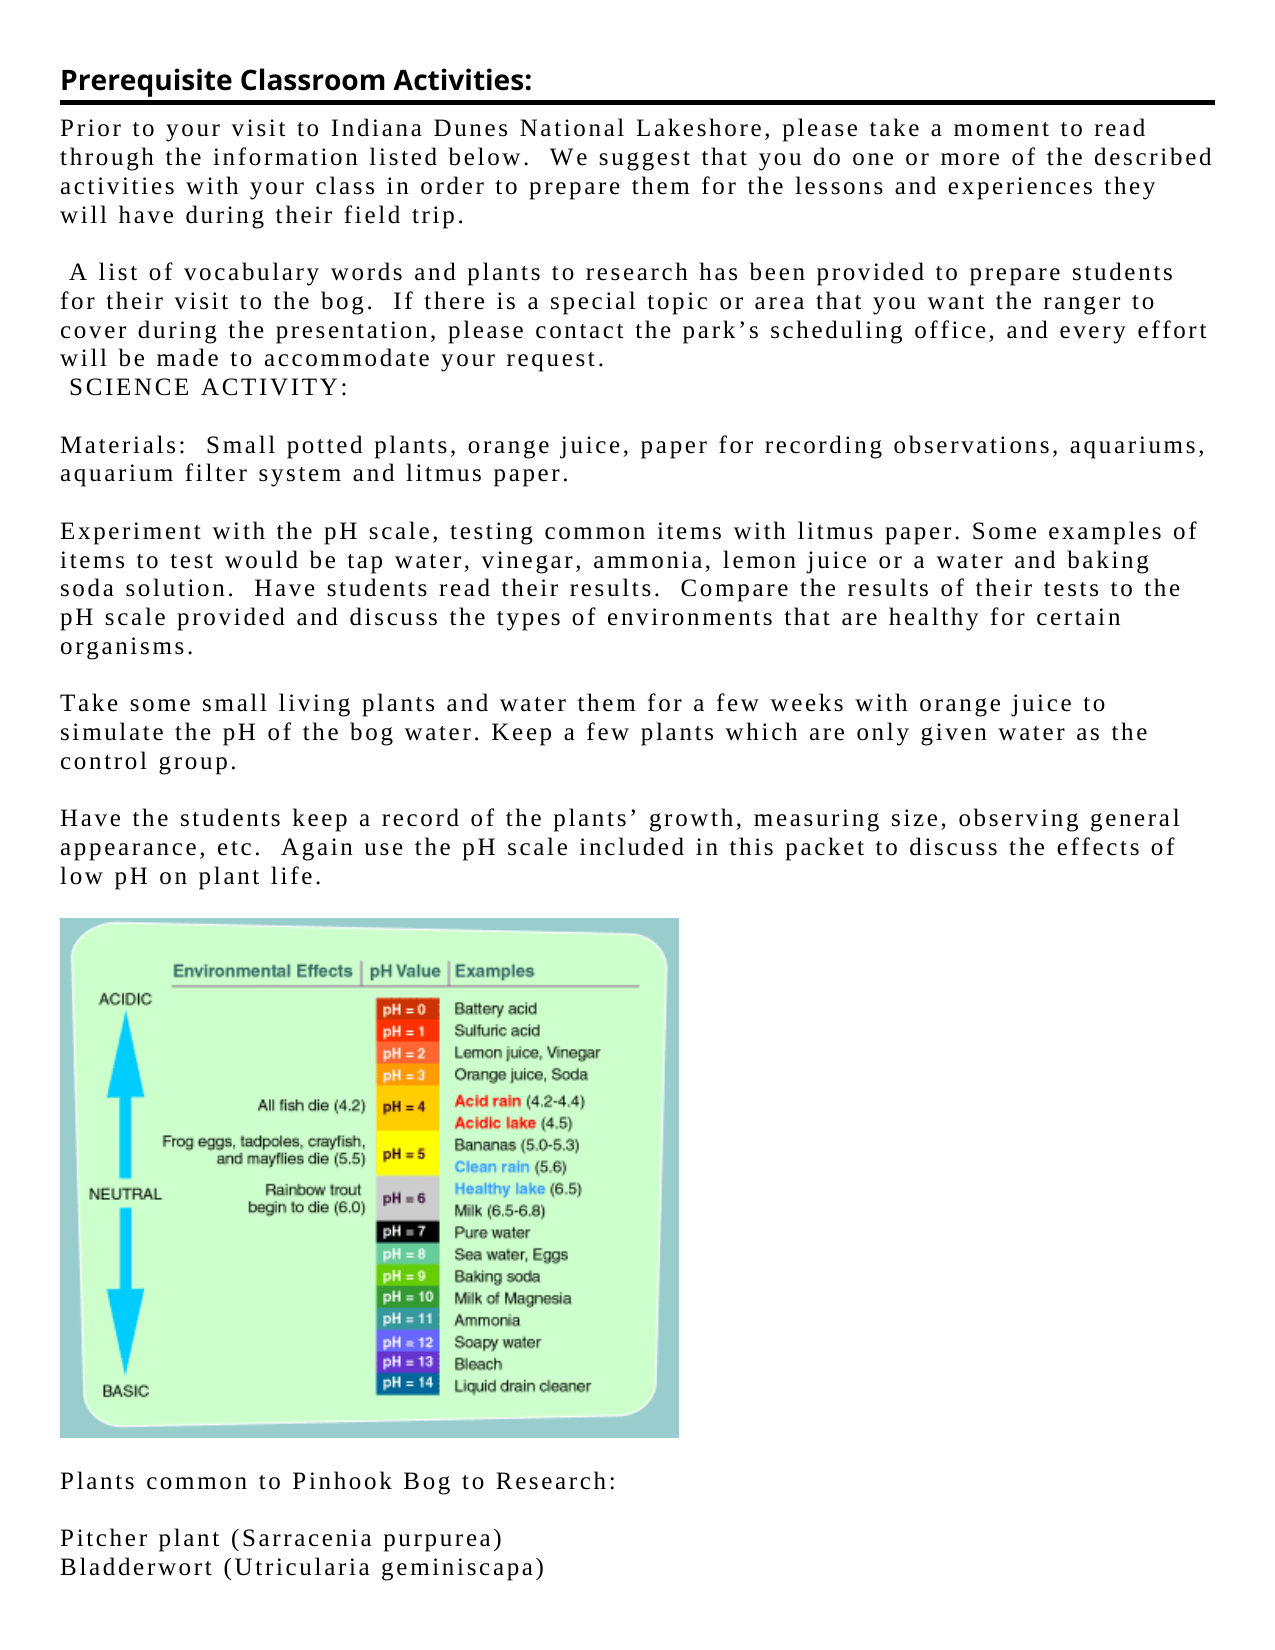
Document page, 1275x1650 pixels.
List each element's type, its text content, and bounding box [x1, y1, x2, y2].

text Materials: Small potted plants, orange juice, paper for recording observations, aquariums, aquarium filter system and litmus paper. [60, 430, 1215, 487]
text Bladderwort (Utricularia geminiscapa) [60, 1552, 1215, 1581]
text Prerequisite Classroom Activities: [60, 60, 1215, 100]
text SCIENCE ACTIVITY: [60, 372, 1215, 401]
picture [60, 918, 679, 1438]
text Take some small living plants and water them for a few weeks with orange juice to simulate the pH of the bog water. Keep a few plants which are only given water as the control group. [60, 688, 1215, 775]
text Have the students keep a record of the plants’ growth, measuring size, observing general appearance, etc. Again use the pH scale included in this packet to discuss the effects of low pH on plant life. [60, 803, 1215, 890]
text Prior to your visit to Indiana Dunes National Lakeshore, please take a moment to read through the information listed below. We suggest that you do one or more of the described activities with your class in order to prepare them for the lessons and experiences they will have during their field trip. [60, 113, 1215, 228]
text A list of vocabulary words and plants to research has been provided to prepare students for their visit to the bog. If there is a special topic or area that you want the ranger to cover during the presentation, please contact the park’s scheduling office, and every effort will be made to accommodate your request. [60, 257, 1215, 372]
text Plants common to Pinhook Bog to Research: [60, 1466, 1215, 1495]
text Pitcher plant (Sarracenia purpurea) [60, 1523, 1215, 1552]
text Experiment with the pH scale, testing common items with litmus paper. Some examples of items to test would be tap water, vinegar, ammonia, lemon juice or a water and baking soda solution. Have students read their results. Compare the results of their tests to the pH scale provided and discuss the types of environments that are healthy for certain organisms. [60, 516, 1215, 660]
